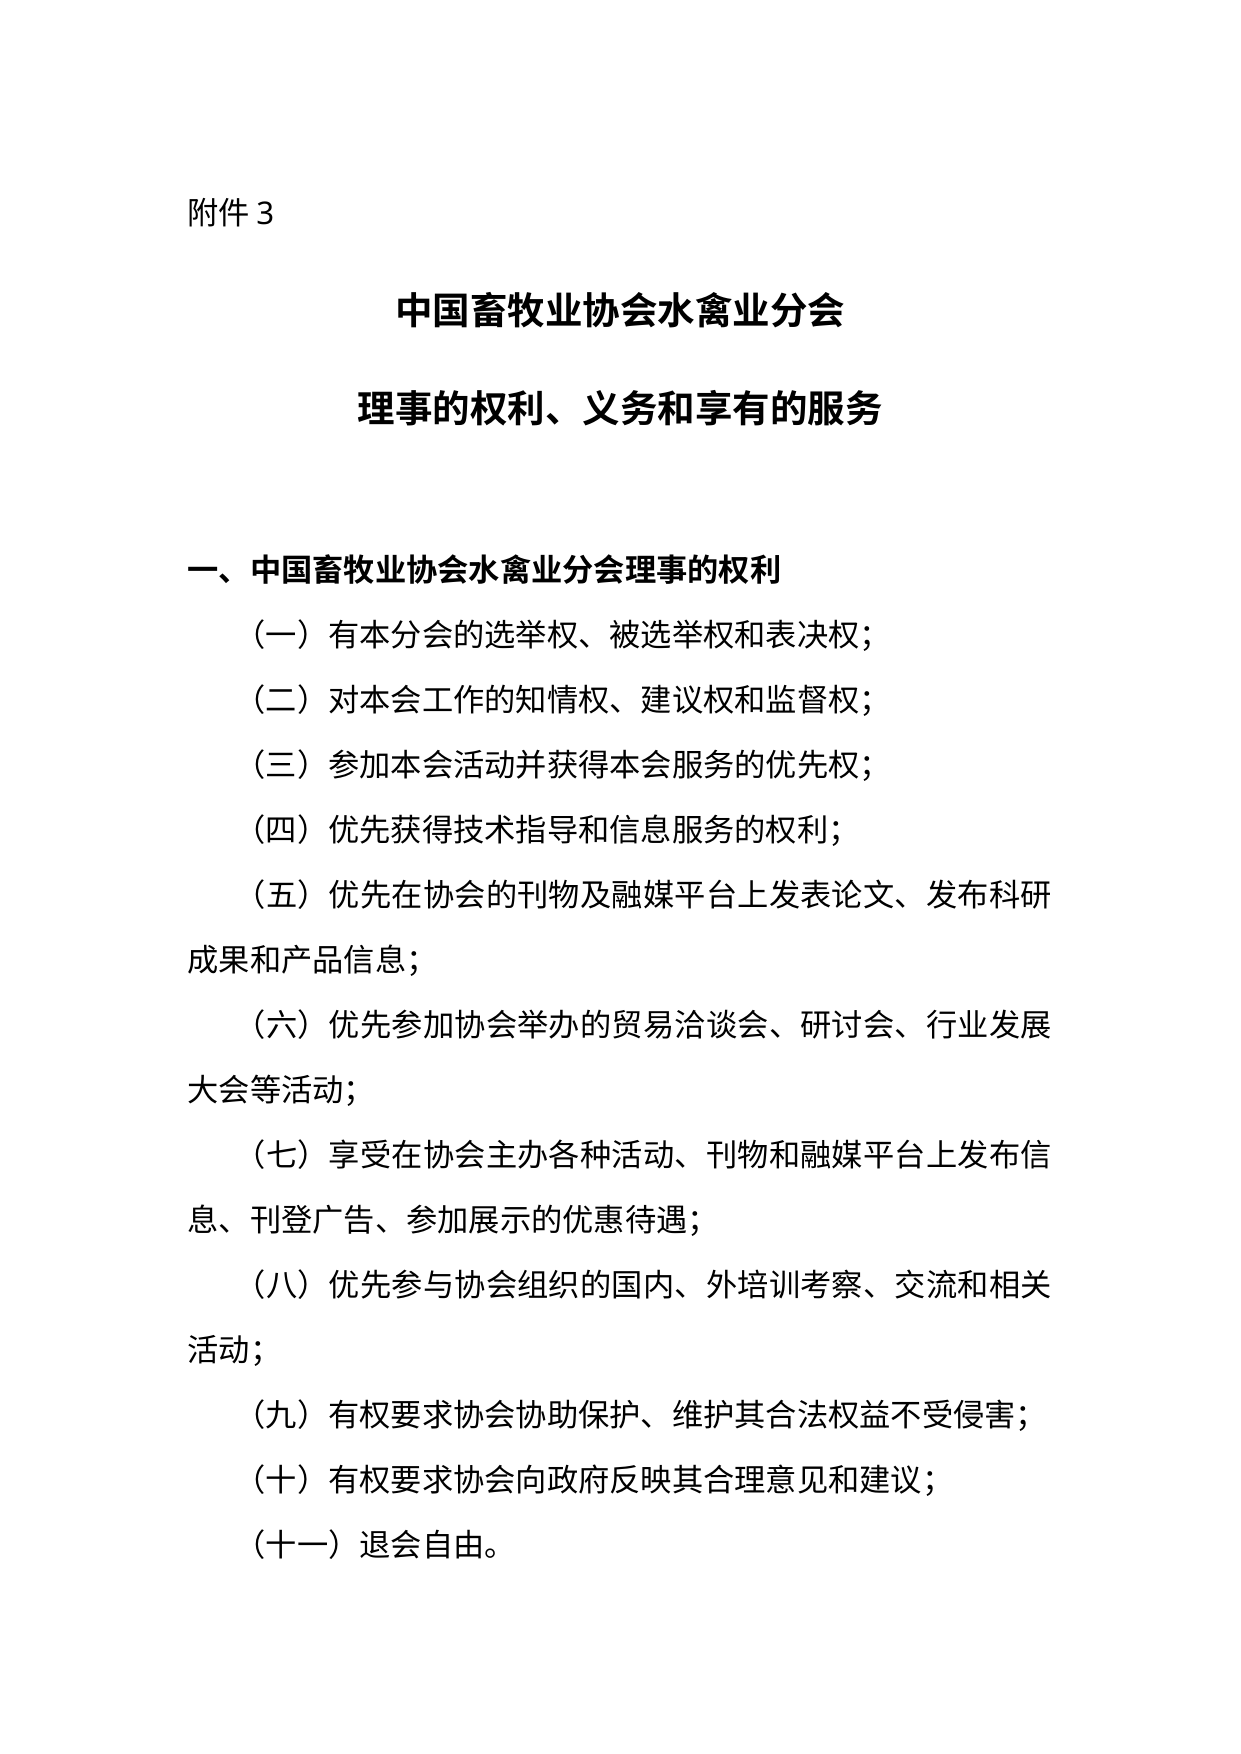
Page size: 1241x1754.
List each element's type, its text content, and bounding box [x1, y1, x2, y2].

text （九）有权要求协会协助保护、维护其合法权益不受侵害； [187, 1381, 1053, 1446]
text （十）有权要求协会向政府反映其合理意见和建议； [187, 1446, 1053, 1511]
text （八）优先参与协会组织的国内、外培训考察、交流和相关活动； [187, 1251, 1053, 1381]
text （四）优先获得技术指导和信息服务的权利； [187, 796, 1053, 861]
text 理事的权利、义务和享有的服务 [187, 373, 1053, 438]
text （五）优先在协会的刊物及融媒平台上发表论文、发布科研成果和产品信息； [187, 861, 1053, 991]
text （二）对本会工作的知情权、建议权和监督权； [187, 666, 1053, 731]
text （十一）退会自由。 [187, 1511, 1053, 1576]
text （七）享受在协会主办各种活动、刊物和融媒平台上发布信息、刊登广告、参加展示的优惠待遇； [187, 1121, 1053, 1251]
text 中国畜牧业协会水禽业分会 [187, 276, 1053, 341]
text （六）优先参加协会举办的贸易洽谈会、研讨会、行业发展大会等活动； [187, 991, 1053, 1121]
text 一、中国畜牧业协会水禽业分会理事的权利 [187, 536, 1053, 601]
text （一）有本分会的选举权、被选举权和表决权； [187, 601, 1053, 666]
text （三）参加本会活动并获得本会服务的优先权； [187, 731, 1053, 796]
text 附件3 [187, 178, 1053, 243]
